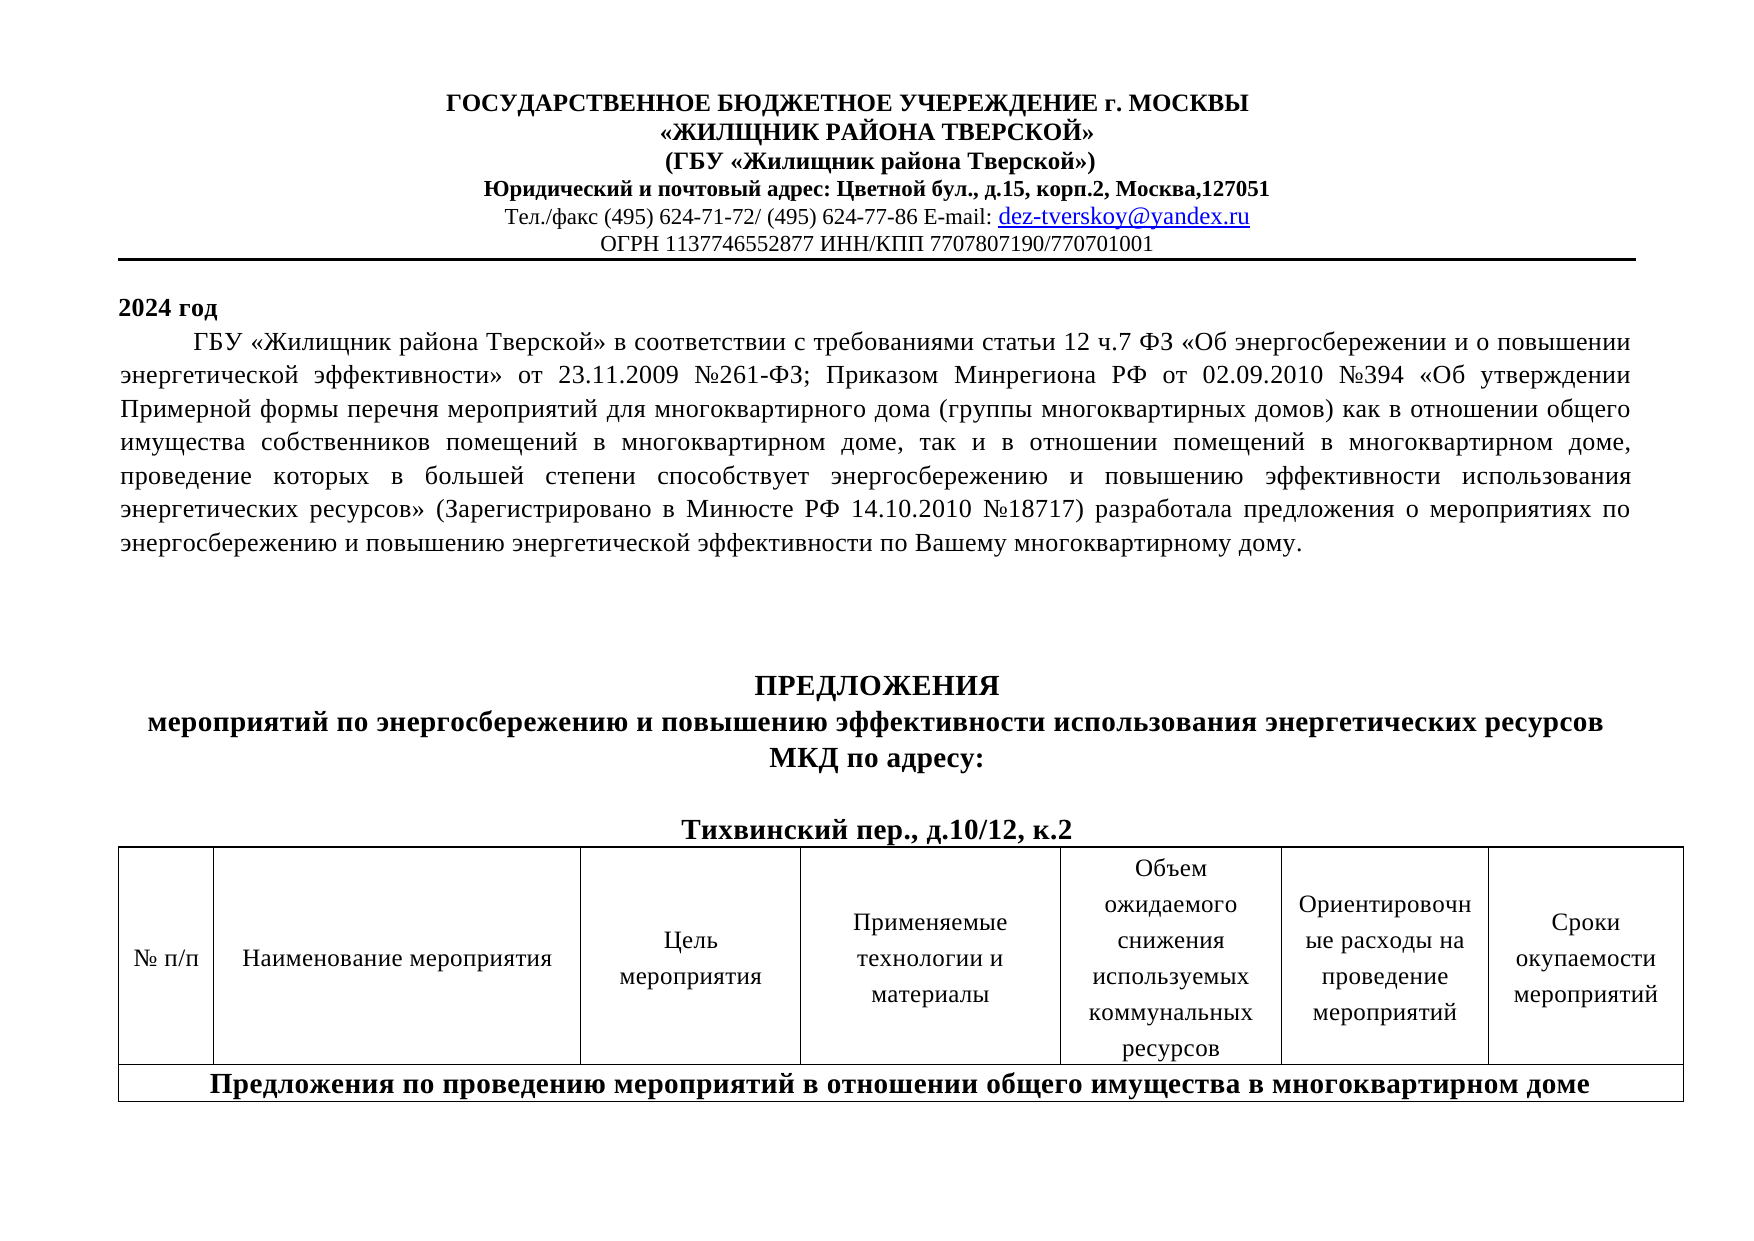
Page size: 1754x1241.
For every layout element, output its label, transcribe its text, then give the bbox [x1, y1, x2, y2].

text Тел./факс (495) 624-71-72/ (495) 624-77-86 E-mail: dez-tverskoy@yandex.ru [118, 201, 1636, 230]
table_header Цель мероприятия [581, 848, 800, 1064]
text 2024 год [118, 290, 1634, 323]
table_header Сроки окупаемости мероприятий [1489, 848, 1683, 1064]
table_header Объем ожидаемого снижения используемых коммунальных ресурсов [1061, 848, 1281, 1064]
text ОГРН 1137746552877 ИНН/КПП 7707807190/770701001 [118, 230, 1636, 258]
table_header Ориентировочные расходы на проведение мероприятий [1282, 848, 1488, 1064]
text «ЖИЛЩНИК РАЙОНА ТВЕРСКОЙ» [118, 117, 1636, 146]
table_header Наименование мероприятия [214, 848, 580, 1064]
table_cell Предложения по проведению мероприятий в отношении общего имущества в многоквартирном доме [119, 1065, 1683, 1101]
text Тихвинский пер., д.10/12, к.2 [118, 810, 1636, 846]
text ПРЕДЛОЖЕНИЯ [118, 666, 1636, 702]
table_header № п/п [119, 848, 213, 1064]
text Юридический и почтовый адрес: Цветной бул., д.15, корп.2, Москва,127051 [118, 175, 1636, 201]
text ГБУ «Жилищник района Тверской» в соответствии с требованиями статьи 12 ч.7 ФЗ «Об энергосбережении и о повышении энергетической эффективности» от 23.11.2009 №261-ФЗ; Приказом Минрегиона РФ от 02.09.2010 №394 «Об утверждении Примерной формы перечня мероприятий для многоквартирного дома (группы многоквартирных домов) как в отношении общего имущества собственников помещений в многоквартирном доме, так и в отношении помещений в многоквартирном доме, проведение которых в большей степени способствует энергосбережению и повышению эффективности использования энергетических ресурсов» (Зарегистрировано в Минюсте РФ 14.10.2010 №18717) разработала предложения о мероприятиях по энергосбережению и повышению энергетической эффективности по Вашему многоквартирному дому. [120, 323, 1634, 558]
table_header Применяемые технологии и материалы [801, 848, 1060, 1064]
text ГОСУДАРСТВЕННОЕ БЮДЖЕТНОЕ УЧЕРЕЖДЕНИЕ г. МОСКВЫ [59, 88, 1636, 117]
text (ГБУ «Жилищник района Тверской») [118, 146, 1636, 175]
text мероприятий по энергосбережению и повышению эффективности использования энергетических ресурсов МКД по адресу: [118, 702, 1636, 774]
